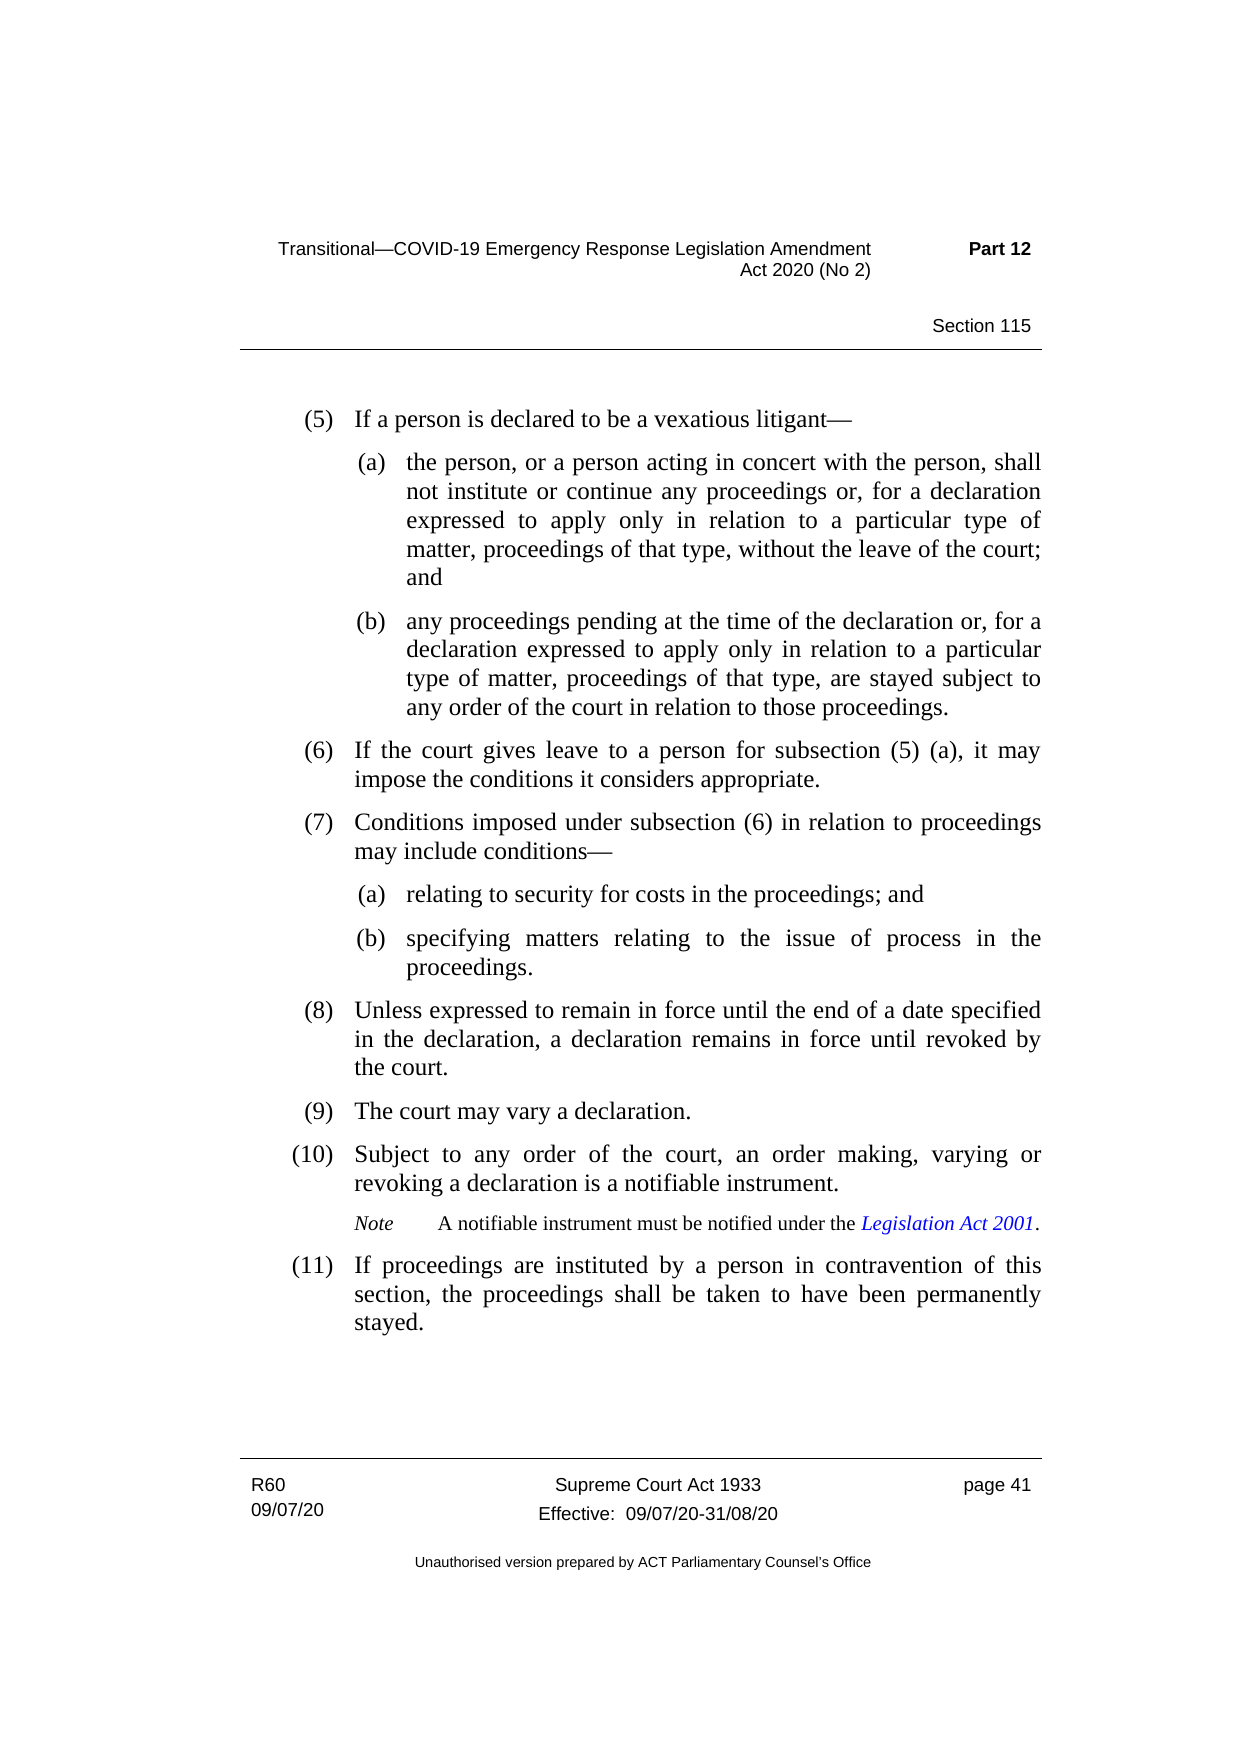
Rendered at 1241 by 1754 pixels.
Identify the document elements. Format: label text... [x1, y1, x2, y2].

text (11) If proceedings are instituted by a person in contravention of this section, the proceedings shall be taken to have been permanently stayed. [239, 1250, 1042, 1336]
text (8) Unless expressed to remain in force until the end of a date specified in the declaration, a declaration remains in force until revoked by the court. [239, 995, 1042, 1081]
text (7) Conditions imposed under subsection (6) in relation to proceedings may include conditions— [239, 807, 1042, 865]
text (a) relating to security for costs in the proceedings; and [239, 879, 1042, 908]
text (b) any proceedings pending at the time of the declaration or, for a declaration expressed to apply only in relation to a particular type of matter, proceedings of that type, are stayed subject to any order of the court in relation to those proceedings. [239, 606, 1042, 721]
text (b) specifying matters relating to the issue of process in the proceedings. [239, 923, 1042, 980]
text Note A notifiable instrument must be notified under the Legislation Act 2001. [354, 1211, 1042, 1235]
text (6) If the court gives leave to a person for subsection (5) (a), it may impose the conditions it considers appropriate. [239, 735, 1042, 793]
text (a) the person, or a person acting in concert with the person, shall not institute or continue any proceedings or, for a declaration expressed to apply only in relation to a particular type of matter, proceedings of that type, without the leave of the court; and [239, 447, 1042, 591]
text (9) The court may vary a declaration. [239, 1096, 1042, 1124]
text (10) Subject to any order of the court, an order making, varying or revoking a declaration is a notifiable instrument. [239, 1139, 1042, 1197]
text (5) If a person is declared to be a vexatious litigant— [239, 404, 1042, 433]
